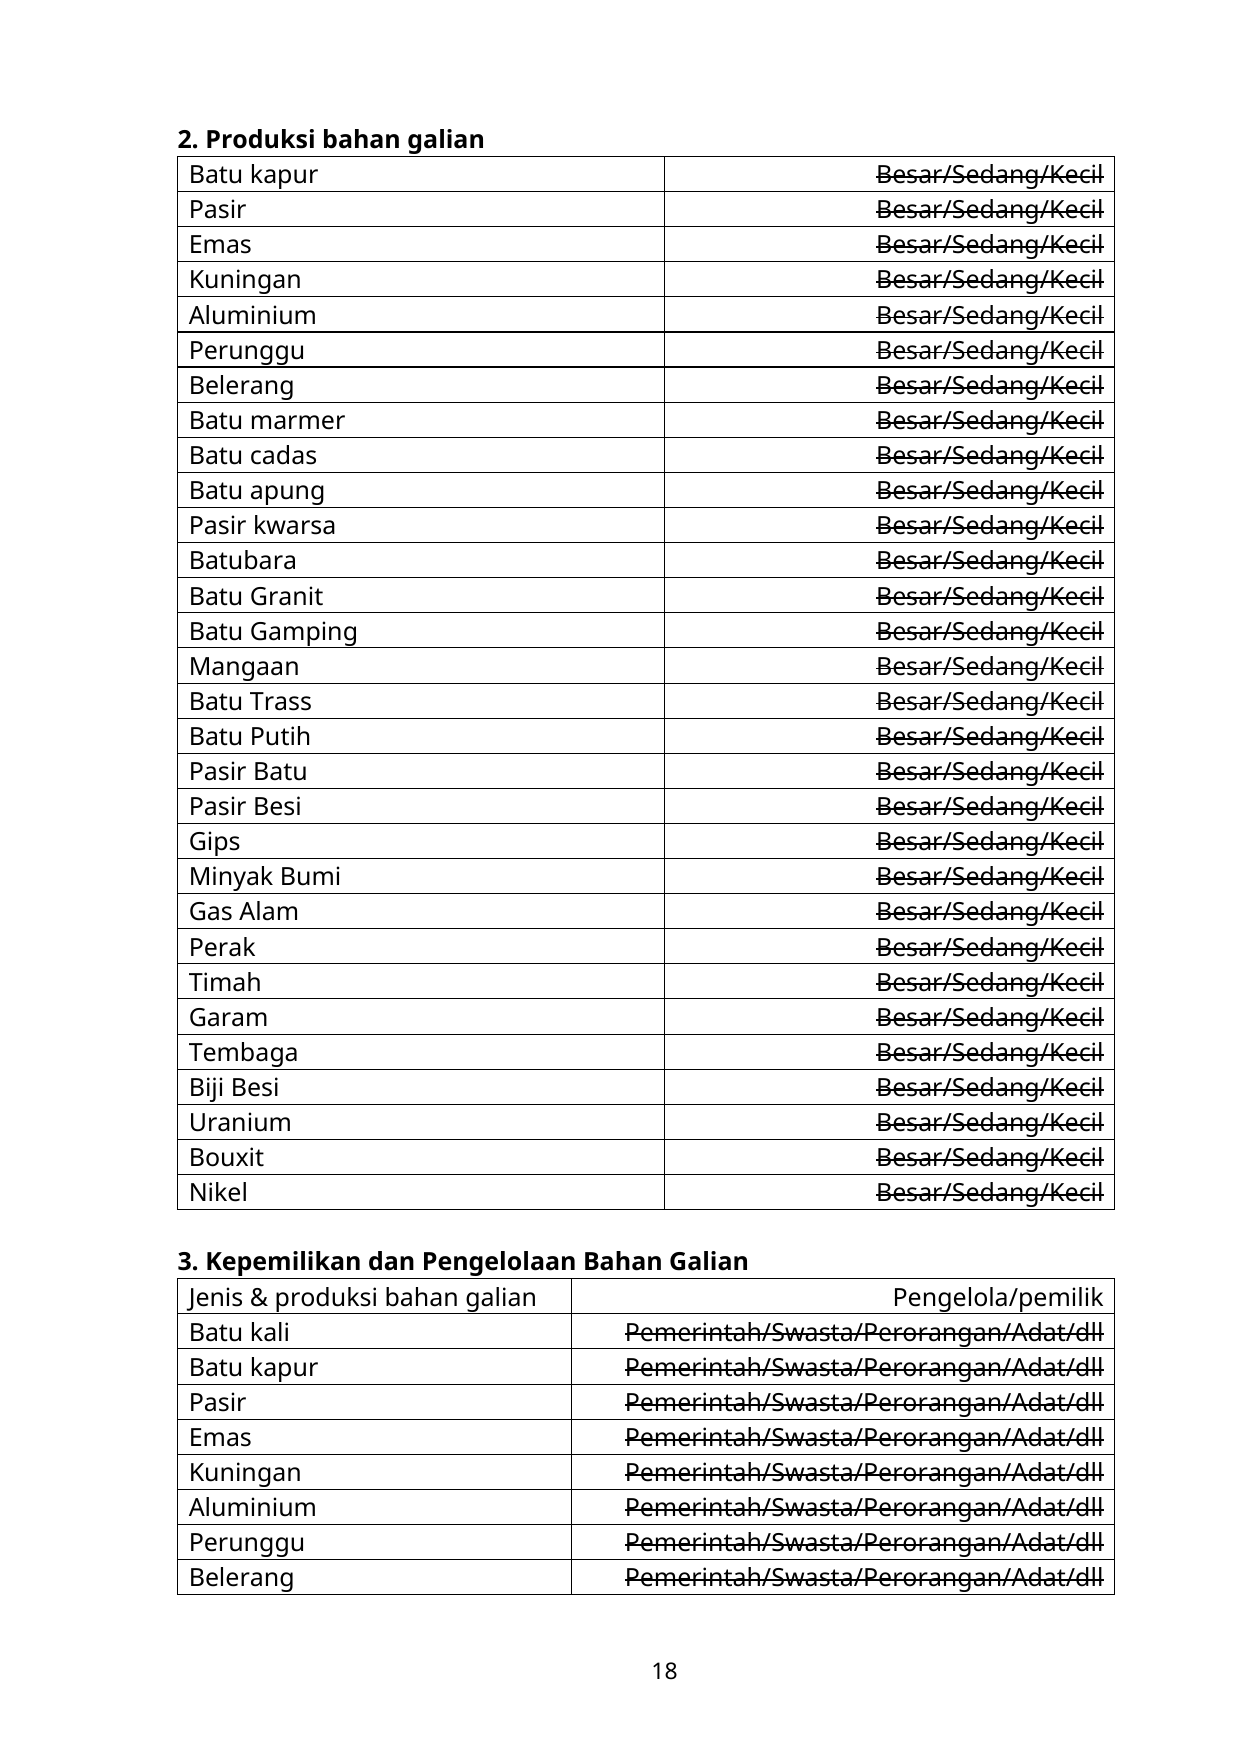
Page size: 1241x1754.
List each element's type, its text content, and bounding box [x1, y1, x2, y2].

table_cell Perak [178, 929, 664, 963]
text 3. Kepemilikan dan Pengelolaan Bahan Galian [177, 1244, 1152, 1278]
table_cell Tembaga [178, 1035, 664, 1068]
table_cell Besar/Sedang/Kecil [665, 789, 1114, 823]
table_cell Besar/Sedang/Kecil [665, 648, 1114, 682]
table_cell Besar/Sedang/Kecil [665, 508, 1114, 542]
table_cell Besar/Sedang/Kecil [665, 859, 1114, 893]
table_cell Perunggu [178, 333, 664, 366]
table_cell Pasir [178, 192, 664, 226]
table_cell Besar/Sedang/Kecil [665, 719, 1114, 753]
table_cell Biji Besi [178, 1070, 664, 1104]
table_cell Besar/Sedang/Kecil [665, 578, 1114, 612]
table_cell Timah [178, 964, 664, 998]
table_cell Batubara [178, 543, 664, 577]
table_cell Batu kapur [178, 1349, 571, 1383]
table_cell Belerang [178, 1560, 571, 1594]
table_cell Besar/Sedang/Kecil [665, 964, 1114, 998]
table_cell Besar/Sedang/Kecil [665, 543, 1114, 577]
table_cell Aluminium [178, 1490, 571, 1524]
table_cell Besar/Sedang/Kecil [665, 1035, 1114, 1068]
table_cell Besar/Sedang/Kecil [665, 1070, 1114, 1104]
table_cell Besar/Sedang/Kecil [665, 227, 1114, 261]
table_cell Besar/Sedang/Kecil [665, 929, 1114, 963]
table_cell Pemerintah/Swasta/Perorangan/Adat/dll [572, 1525, 1114, 1559]
table_header Pengelola/pemilik [572, 1279, 1114, 1313]
table_cell Besar/Sedang/Kecil [665, 613, 1114, 647]
table_header Jenis & produksi bahan galian [178, 1279, 571, 1313]
table_cell Pemerintah/Swasta/Perorangan/Adat/dll [572, 1349, 1114, 1383]
table_cell Besar/Sedang/Kecil [665, 999, 1114, 1033]
table_cell Minyak Bumi [178, 859, 664, 893]
table_cell Batu Trass [178, 684, 664, 717]
table_cell Besar/Sedang/Kecil [665, 262, 1114, 296]
table_header Besar/Sedang/Kecil [665, 157, 1114, 191]
table_header Batu kapur [178, 157, 664, 191]
table_cell Besar/Sedang/Kecil [665, 333, 1114, 366]
table_cell Batu Putih [178, 719, 664, 753]
table_cell Gas Alam [178, 894, 664, 928]
table_cell Besar/Sedang/Kecil [665, 684, 1114, 717]
text 2. Produksi bahan galian [177, 122, 1152, 156]
table_cell Batu marmer [178, 403, 664, 437]
table_cell Batu apung [178, 473, 664, 507]
table_cell Pemerintah/Swasta/Perorangan/Adat/dll [572, 1420, 1114, 1454]
table_cell Nikel [178, 1175, 664, 1209]
table_cell Besar/Sedang/Kecil [665, 297, 1114, 331]
table_cell Besar/Sedang/Kecil [665, 1140, 1114, 1174]
table_cell Pemerintah/Swasta/Perorangan/Adat/dll [572, 1314, 1114, 1348]
table_cell Batu Granit [178, 578, 664, 612]
table_cell Besar/Sedang/Kecil [665, 1105, 1114, 1139]
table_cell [572, 1560, 1114, 1594]
table_cell Besar/Sedang/Kecil [665, 824, 1114, 858]
table_cell Pasir Batu [178, 754, 664, 788]
table_cell Pasir [178, 1385, 571, 1418]
table_cell Bouxit [178, 1140, 664, 1174]
table_cell Emas [178, 1420, 571, 1454]
table_cell Besar/Sedang/Kecil [665, 192, 1114, 226]
table_cell Pemerintah/Swasta/Perorangan/Adat/dll [572, 1385, 1114, 1418]
table_cell Belerang [178, 368, 664, 402]
table_cell Pasir Besi [178, 789, 664, 823]
table_cell Pemerintah/Swasta/Perorangan/Adat/dll [572, 1490, 1114, 1524]
table_cell Uranium [178, 1105, 664, 1139]
table_cell Besar/Sedang/Kecil [665, 894, 1114, 928]
table_cell Pasir kwarsa [178, 508, 664, 542]
table_cell Besar/Sedang/Kecil [665, 754, 1114, 788]
table_cell Besar/Sedang/Kecil [665, 473, 1114, 507]
table_cell Kuningan [178, 262, 664, 296]
table_cell Batu kali [178, 1314, 571, 1348]
table_cell Gips [178, 824, 664, 858]
table_cell Besar/Sedang/Kecil [665, 438, 1114, 472]
table_cell Perunggu [178, 1525, 571, 1559]
table_cell Pemerintah/Swasta/Perorangan/Adat/dll [572, 1455, 1114, 1489]
table_cell Mangaan [178, 648, 664, 682]
table_cell Aluminium [178, 297, 664, 331]
table_cell Emas [178, 227, 664, 261]
table_cell Kuningan [178, 1455, 571, 1489]
table_cell Batu Gamping [178, 613, 664, 647]
table_cell Besar/Sedang/Kecil [665, 403, 1114, 437]
table_cell Besar/Sedang/Kecil [665, 368, 1114, 402]
table_cell Batu cadas [178, 438, 664, 472]
table_cell Garam [178, 999, 664, 1033]
table_cell Besar/Sedang/Kecil [665, 1175, 1114, 1209]
